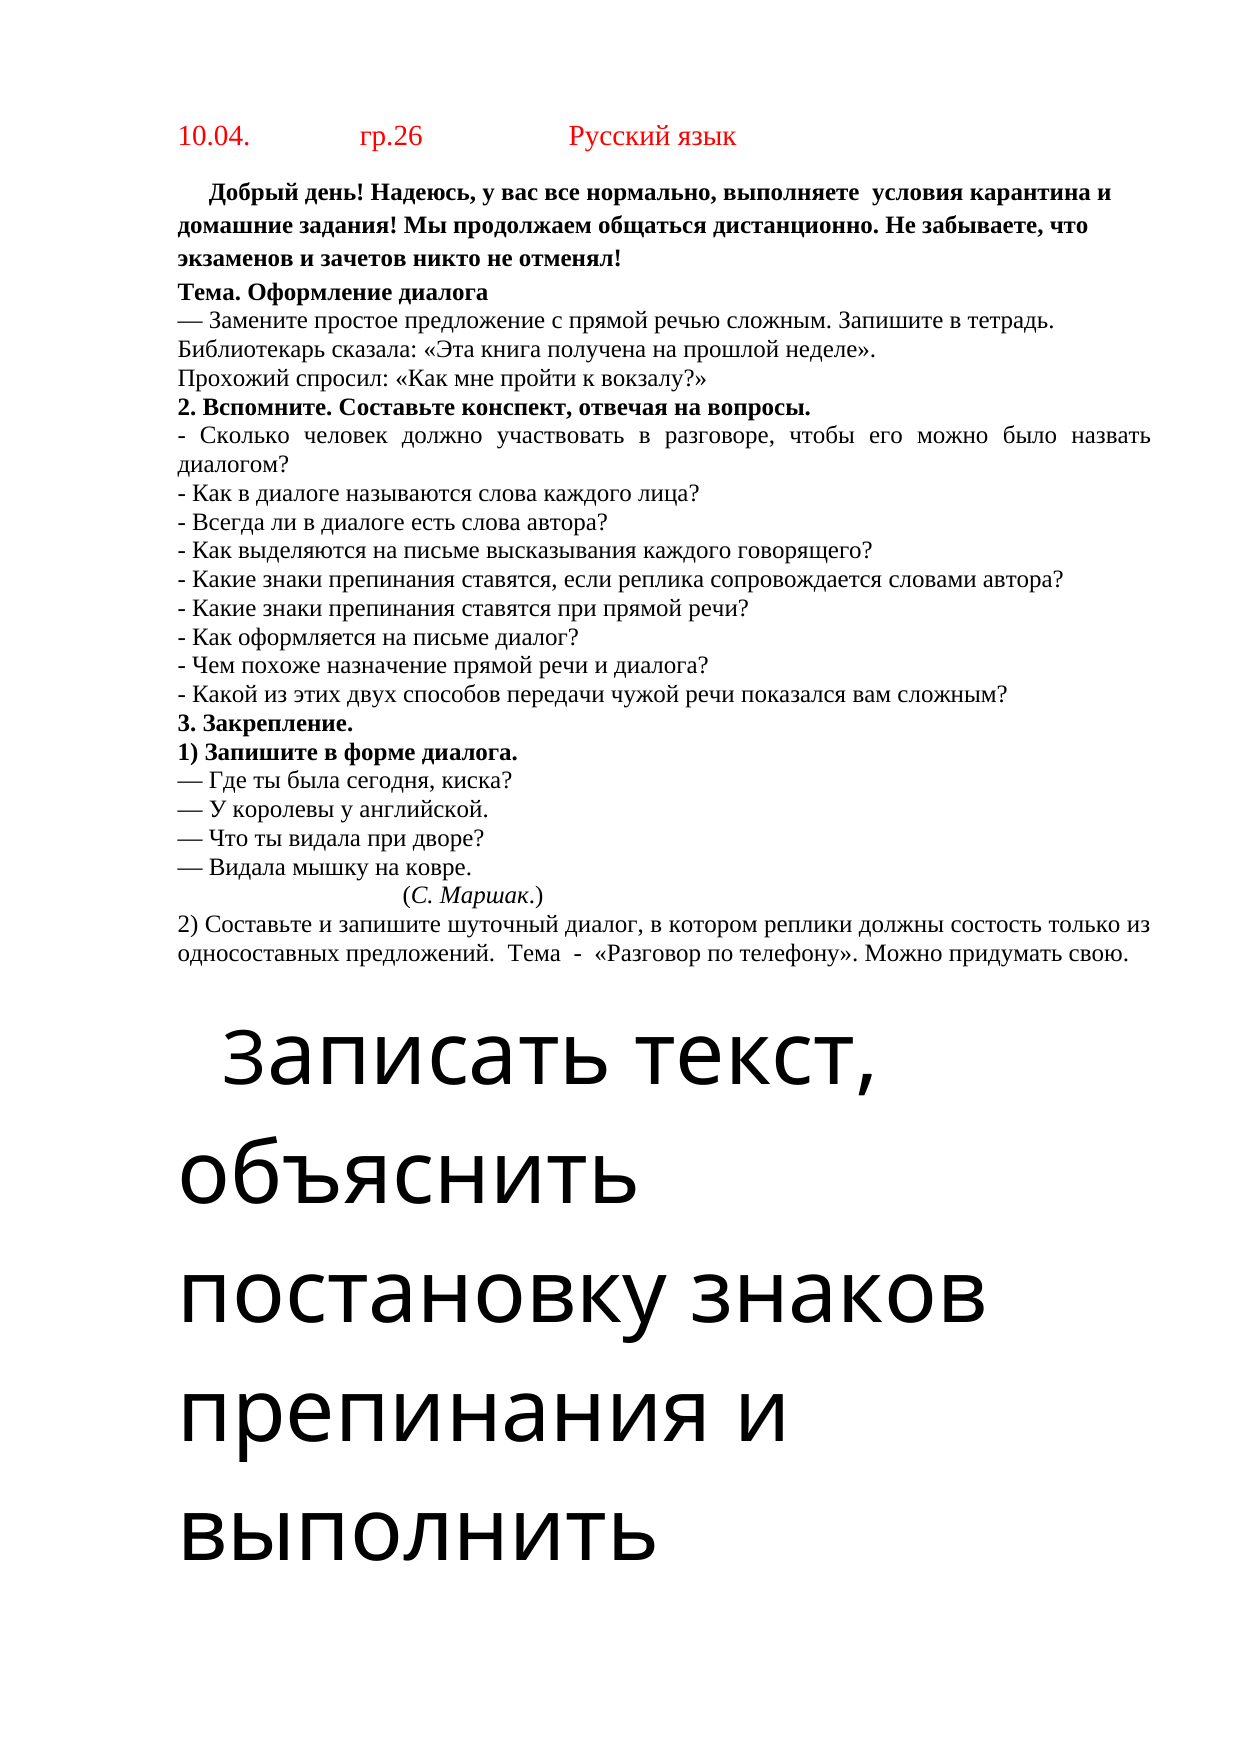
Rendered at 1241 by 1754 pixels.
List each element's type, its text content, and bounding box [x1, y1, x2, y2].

text Тема. Оформление диалога [177, 277, 1152, 305]
text — Видала мышку на ковре. [177, 852, 1152, 880]
text Добрый день! Надеюсь, у вас все нормально, выполняете условия карантина и домашние задания! Мы продолжаем общаться дистанционно. Не забываете, что экзаменов и зачетов никто не отменял! [177, 177, 1152, 272]
text - Сколько человек должно участвовать в разговоре, чтобы его можно было назвать диалогом? [177, 420, 1152, 478]
text - Как оформляется на письме диалог? [177, 622, 1152, 650]
text Библиотекарь сказала: «Эта книга получена на прошлой неделе». [177, 334, 1152, 363]
text - Всегда ли в диалоге есть слова автора? [177, 507, 1152, 535]
text 3. Закрепление. [177, 708, 1152, 737]
text 2) Составьте и запишите шуточный диалог, в котором реплики должны состость только из односоставных предложений. Тема - «Разговор по телефону». Можно придумать свою. [177, 909, 1152, 967]
text (С. Маршак.) [177, 880, 1152, 909]
text - Какие знаки препинания ставятся, если реплика сопровождается словами автора? [177, 564, 1152, 593]
text Прохожий спросил: «Как мне пройти к вокзалу?» [177, 363, 1152, 392]
text - Как выделяются на письме высказывания каждого говорящего? [177, 535, 1152, 564]
text 10.04. гр.26 Русский язык [177, 118, 1152, 152]
text Записать текст, объяснить постановку знаков препинания и выполнить [177, 991, 1152, 1586]
text — Где ты была сегодня, киска? [177, 765, 1152, 794]
text — Что ты видала при дворе? [177, 823, 1152, 852]
text - Как в диалоге называются слова каждого лица? [177, 478, 1152, 507]
text 1) Запишите в форме диалога. [177, 737, 1152, 765]
text — Замените простое предложение с прямой речью сложным. Запишите в тетрадь. [177, 305, 1152, 334]
text 2. Вспомните. Составьте конспект, отвечая на вопросы. [177, 392, 1152, 420]
text — У королевы у английской. [177, 794, 1152, 823]
text - Чем похоже назначение прямой речи и диалога? [177, 650, 1152, 679]
text - Какие знаки препинания ставятся при прямой речи? [177, 593, 1152, 622]
text - Какой из этих двух способов передачи чужой речи показался вам сложным? [177, 679, 1152, 708]
